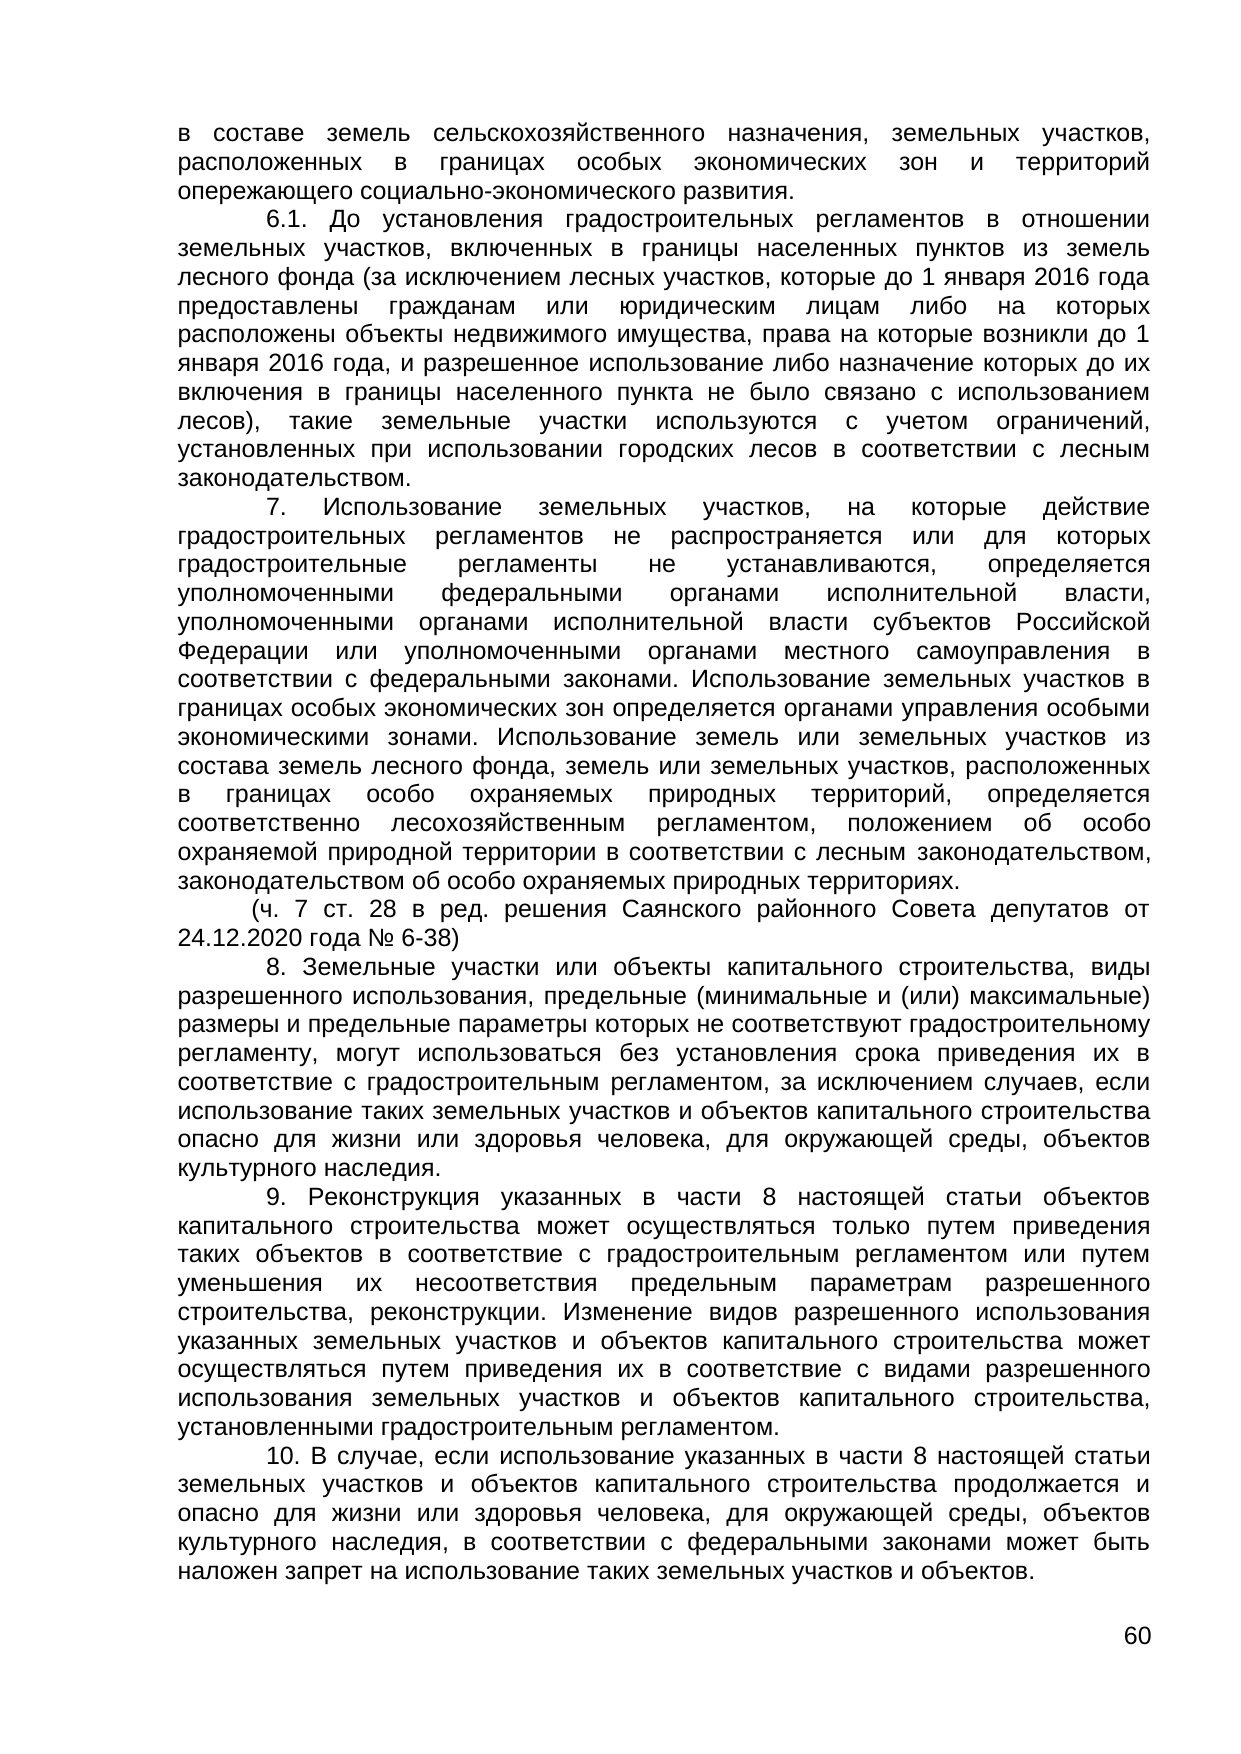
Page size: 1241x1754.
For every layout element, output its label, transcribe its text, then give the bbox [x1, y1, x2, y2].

text 7. Использование земельных участков, на которые действие градостроительных регламентов не распространяется или для которых градостроительные регламенты не устанавливаются, определяется уполномоченными федеральными органами исполнительной власти, уполномоченными органами исполнительной власти субъектов Российской Федерации или уполномоченными органами местного самоуправления в соответствии с федеральными законами. Использование земельных участков в границах особых экономических зон определяется органами управления особыми экономическими зонами. Использование земель или земельных участков из состава земель лесного фонда, земель или земельных участков, расположенных в границах особо охраняемых природных территорий, определяется соответственно лесохозяйственным регламентом, положением об особо охраняемой природной территории в соответствии с лесным законодательством, законодательством об особо охраняемых природных территориях. [177, 492, 1152, 894]
text (ч. 7 ст. 28 в ред. решения Саянского районного Совета депутатов от 24.12.2020 года № 6-38) [177, 894, 1152, 952]
text 8. Земельные участки или объекты капитального строительства, виды разрешенного использования, предельные (минимальные и (или) максимальные) размеры и предельные параметры которых не соответствуют градостроительному регламенту, могут использоваться без установления срока приведения их в соответствие с градостроительным регламентом, за исключением случаев, если использование таких земельных участков и объектов капитального строительства опасно для жизни или здоровья человека, для окружающей среды, объектов культурного наследия. [177, 952, 1152, 1182]
text 9. Реконструкция указанных в части 8 настоящей статьи объектов капитального строительства может осуществляться только путем приведения таких объектов в соответствие с градостроительным регламентом или путем уменьшения их несоответствия предельным параметрам разрешенного строительства, реконструкции. Изменение видов разрешенного использования указанных земельных участков и объектов капитального строительства может осуществляться путем приведения их в соответствие с видами разрешенного использования земельных участков и объектов капитального строительства, установленными градостроительным регламентом. [177, 1182, 1152, 1441]
text 6.1. До установления градостроительных регламентов в отношении земельных участков, включенных в границы населенных пунктов из земель лесного фонда (за исключением лесных участков, которые до 1 января 2016 года предоставлены гражданам или юридическим лицам либо на которых расположены объекты недвижимого имущества, права на которые возникли до 1 января 2016 года, и разрешенное использование либо назначение которых до их включения в границы населенного пункта не было связано с использованием лесов), такие земельные участки используются с учетом ограничений, установленных при использовании городских лесов в соответствии с лесным законодательством. [177, 204, 1152, 492]
text 10. В случае, если использование указанных в части 8 настоящей статьи земельных участков и объектов капитального строительства продолжается и опасно для жизни или здоровья человека, для окружающей среды, объектов культурного наследия, в соответствии с федеральными законами может быть наложен запрет на использование таких земельных участков и объектов. [177, 1441, 1152, 1584]
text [177, 118, 1152, 204]
